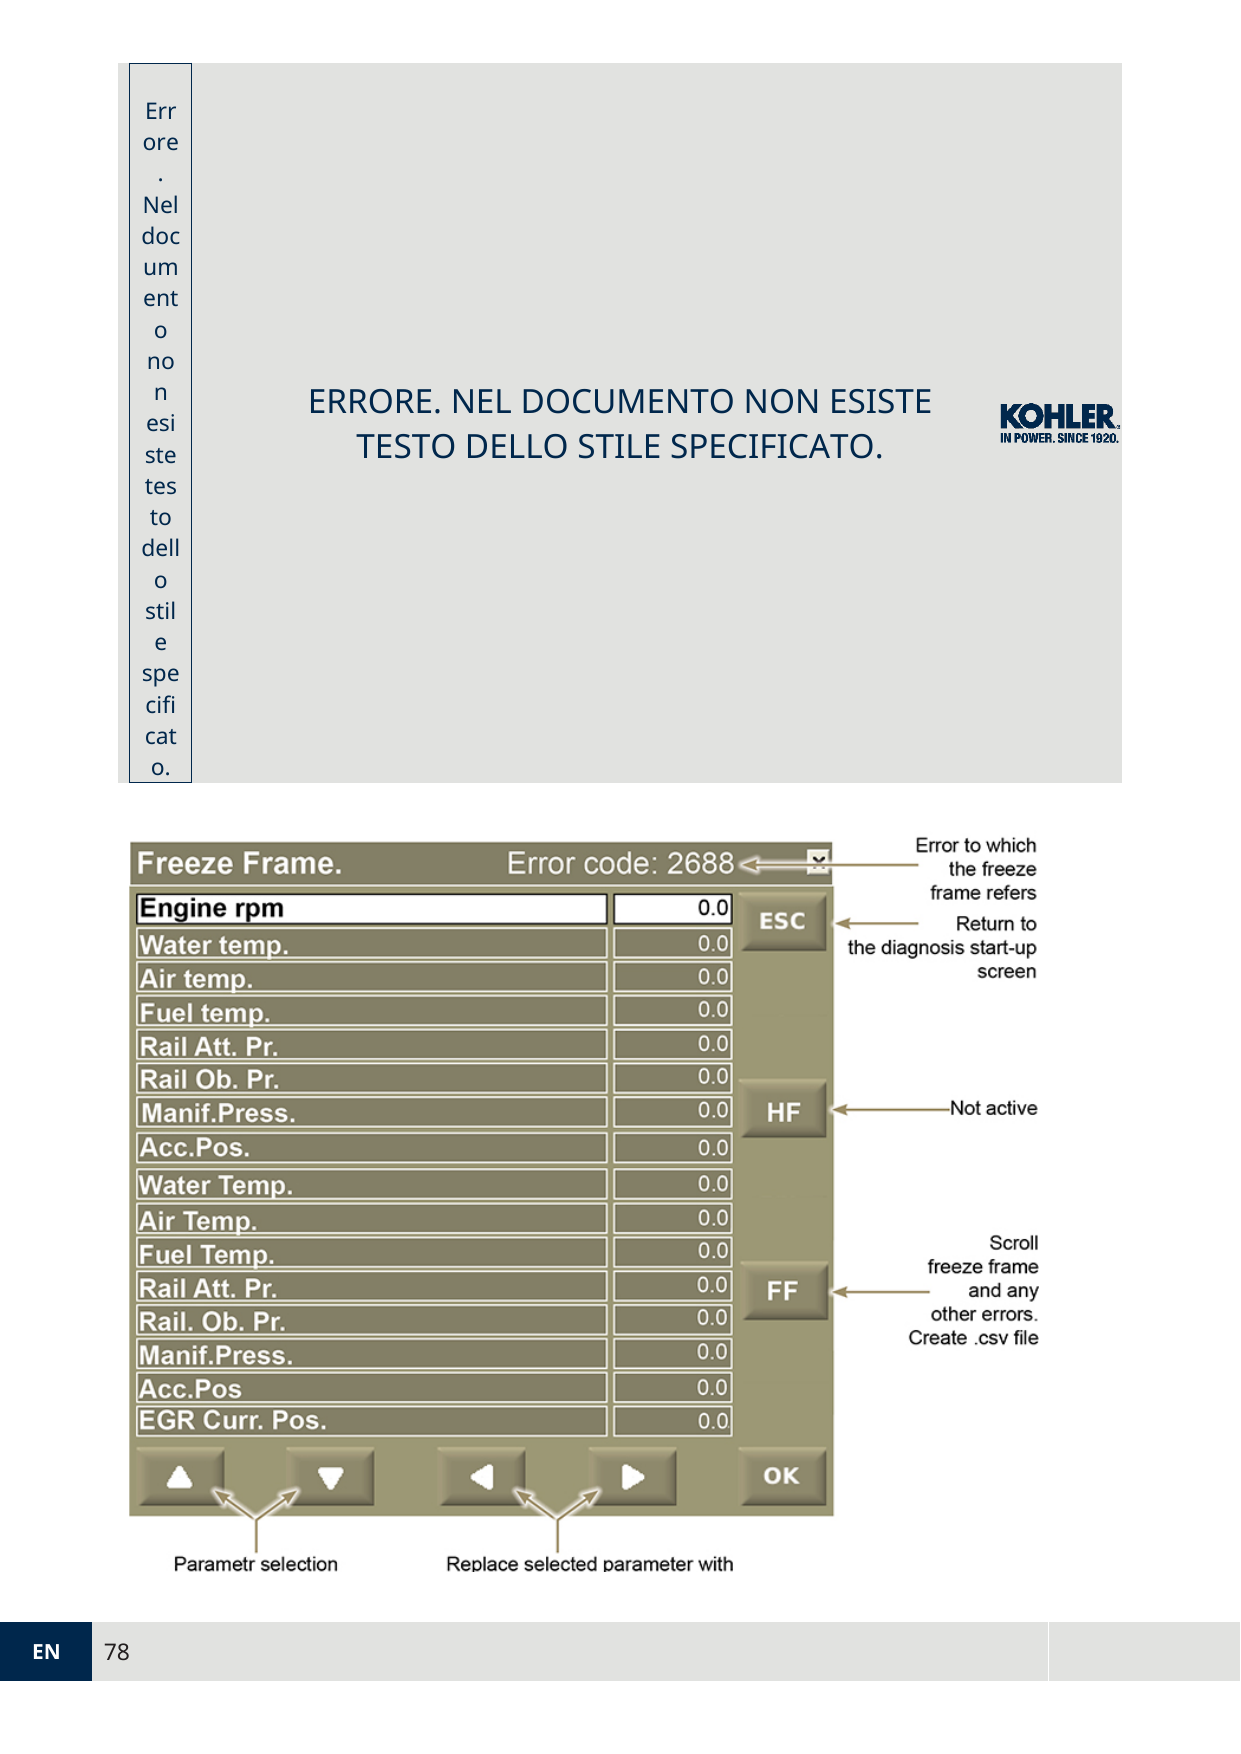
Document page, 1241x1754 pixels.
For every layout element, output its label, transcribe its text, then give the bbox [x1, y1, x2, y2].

picture [1000, 403, 1121, 443]
table_header Displays engine parameters that are memorised at the time of the error. Press the ''Freeze'' push button to access the ''Freeze Frame'' display screen" Press "FF" to scroll the "Freeze Frame" referred to any errors. Every error will create a .csv file and data will be saved to "Documents > Lombardini Kohler > Freeze Frame". At the end of the list, the following page will be displayed. Page "Documents > Lombardini Kohler > Freeze Frame". Click "FREEZE FRAME" and then file .csv. [118, 815, 1122, 1571]
picture [129, 830, 1039, 1572]
